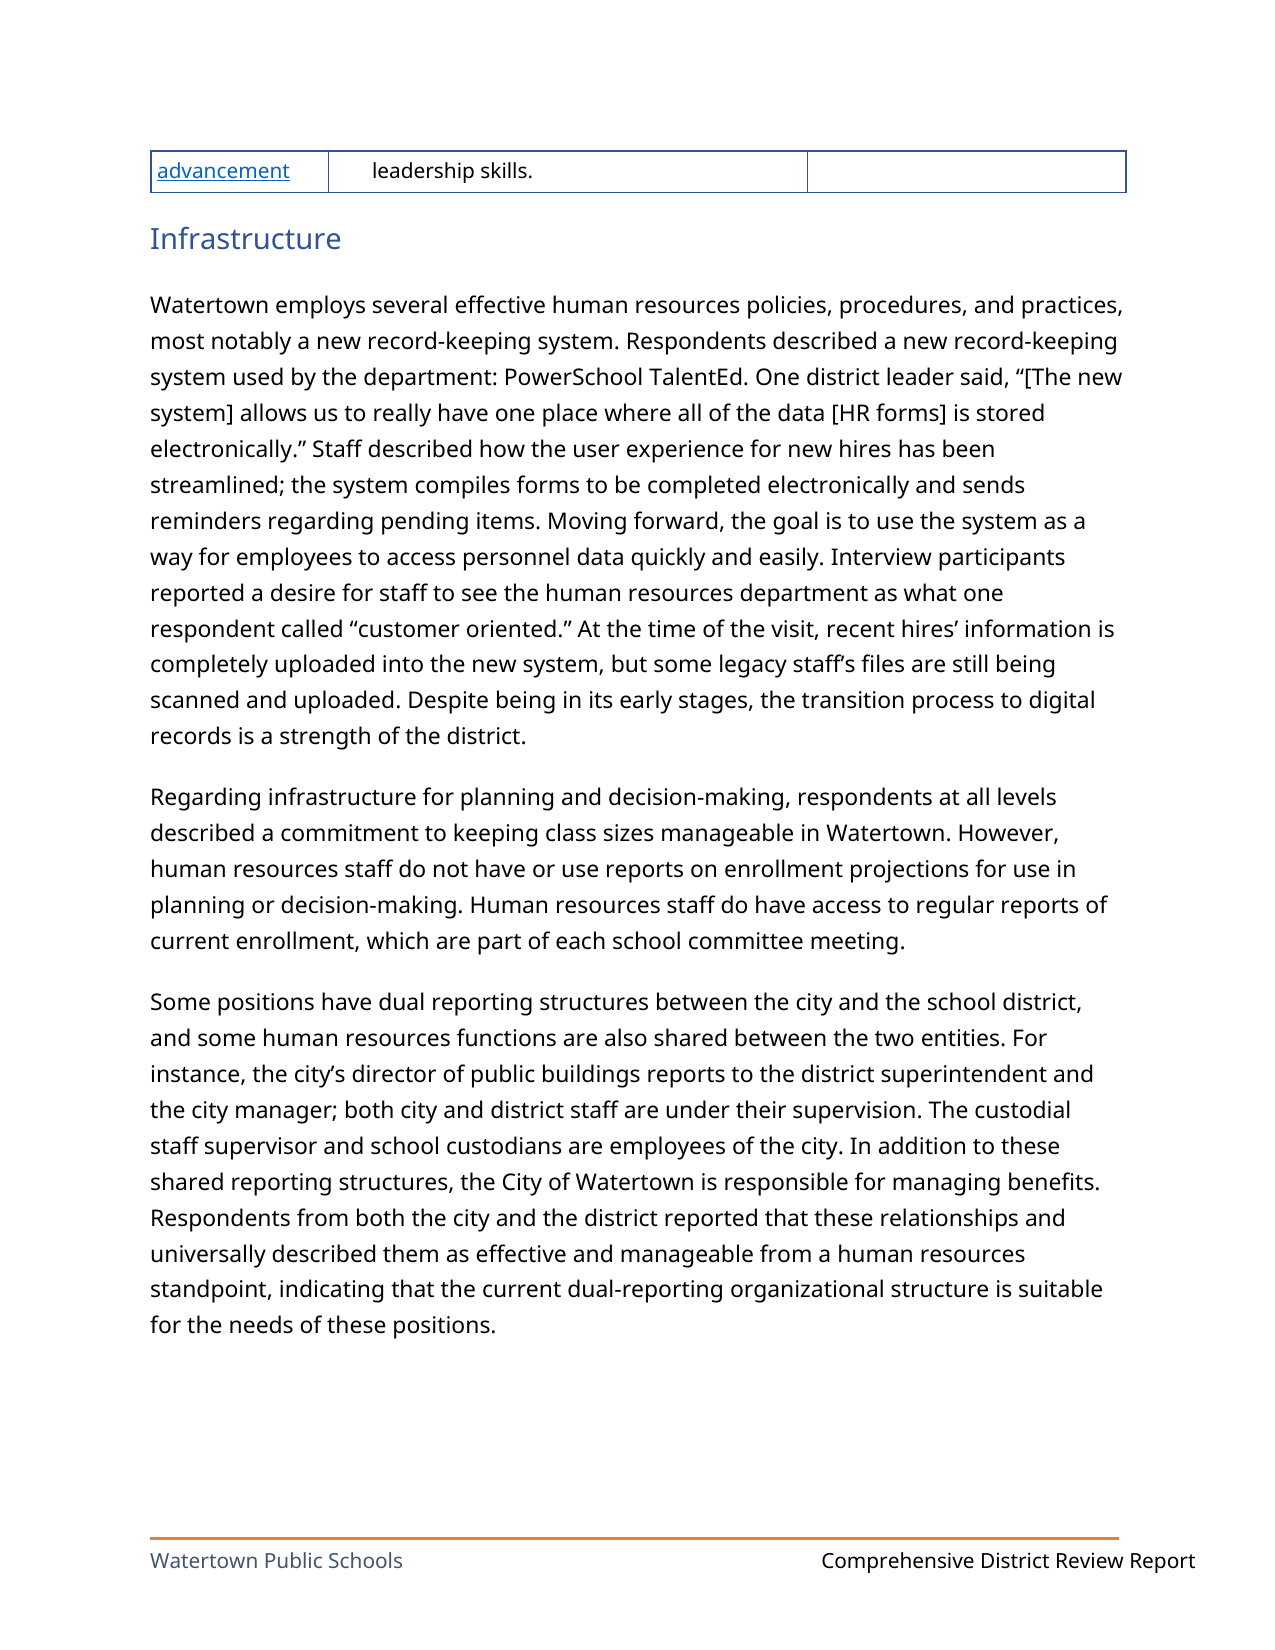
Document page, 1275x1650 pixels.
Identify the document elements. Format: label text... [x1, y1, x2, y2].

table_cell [808, 152, 1125, 192]
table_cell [329, 152, 807, 192]
text Some positions have dual reporting structures between the city and the school district, and some human resources functions are also shared between the two entities. For instance, the city’s director of public buildings reports to the district superintendent and the city manager; both city and district staff are under their supervision. The custodial staff supervisor and school custodians are employees of the city. In addition to these shared reporting structures, the City of Watertown is responsible for managing benefits. Respondents from both the city and the district reported that these relationships and universally described them as effective and manageable from a human resources standpoint, indicating that the current dual-reporting organizational structure is suitable for the needs of these positions. [150, 986, 1125, 1341]
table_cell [152, 152, 328, 192]
text Watertown employs several effective human resources policies, procedures, and practices, most notably a new record-keeping system. Respondents described a new record-keeping system used by the department: PowerSchool TalentEd. One district leader said, “[The new system] allows us to really have one place where all of the data [HR forms] is stored electronically.” Staff described how the user experience for new hires has been streamlined; the system compiles forms to be completed electronically and sends reminders regarding pending items. Moving forward, the goal is to use the system as a way for employees to access personnel data quickly and easily. Interview participants reported a desire for staff to see the human resources department as what one respondent called “customer oriented.” At the time of the visit, recent hires’ information is completely uploaded into the new system, but some legacy staff’s files are still being scanned and uploaded. Despite being in its early stages, the transition process to digital records is a strength of the district. [150, 289, 1125, 752]
text Regarding infrastructure for planning and decision-making, respondents at all levels described a commitment to keeping class sizes manageable in Watertown. However, human resources staff do not have or use reports on enrollment projections for use in planning or decision-making. Human resources staff do have access to regular reports of current enrollment, which are part of each school committee meeting. [150, 781, 1125, 956]
subtitle Infrastructure [150, 218, 1125, 258]
